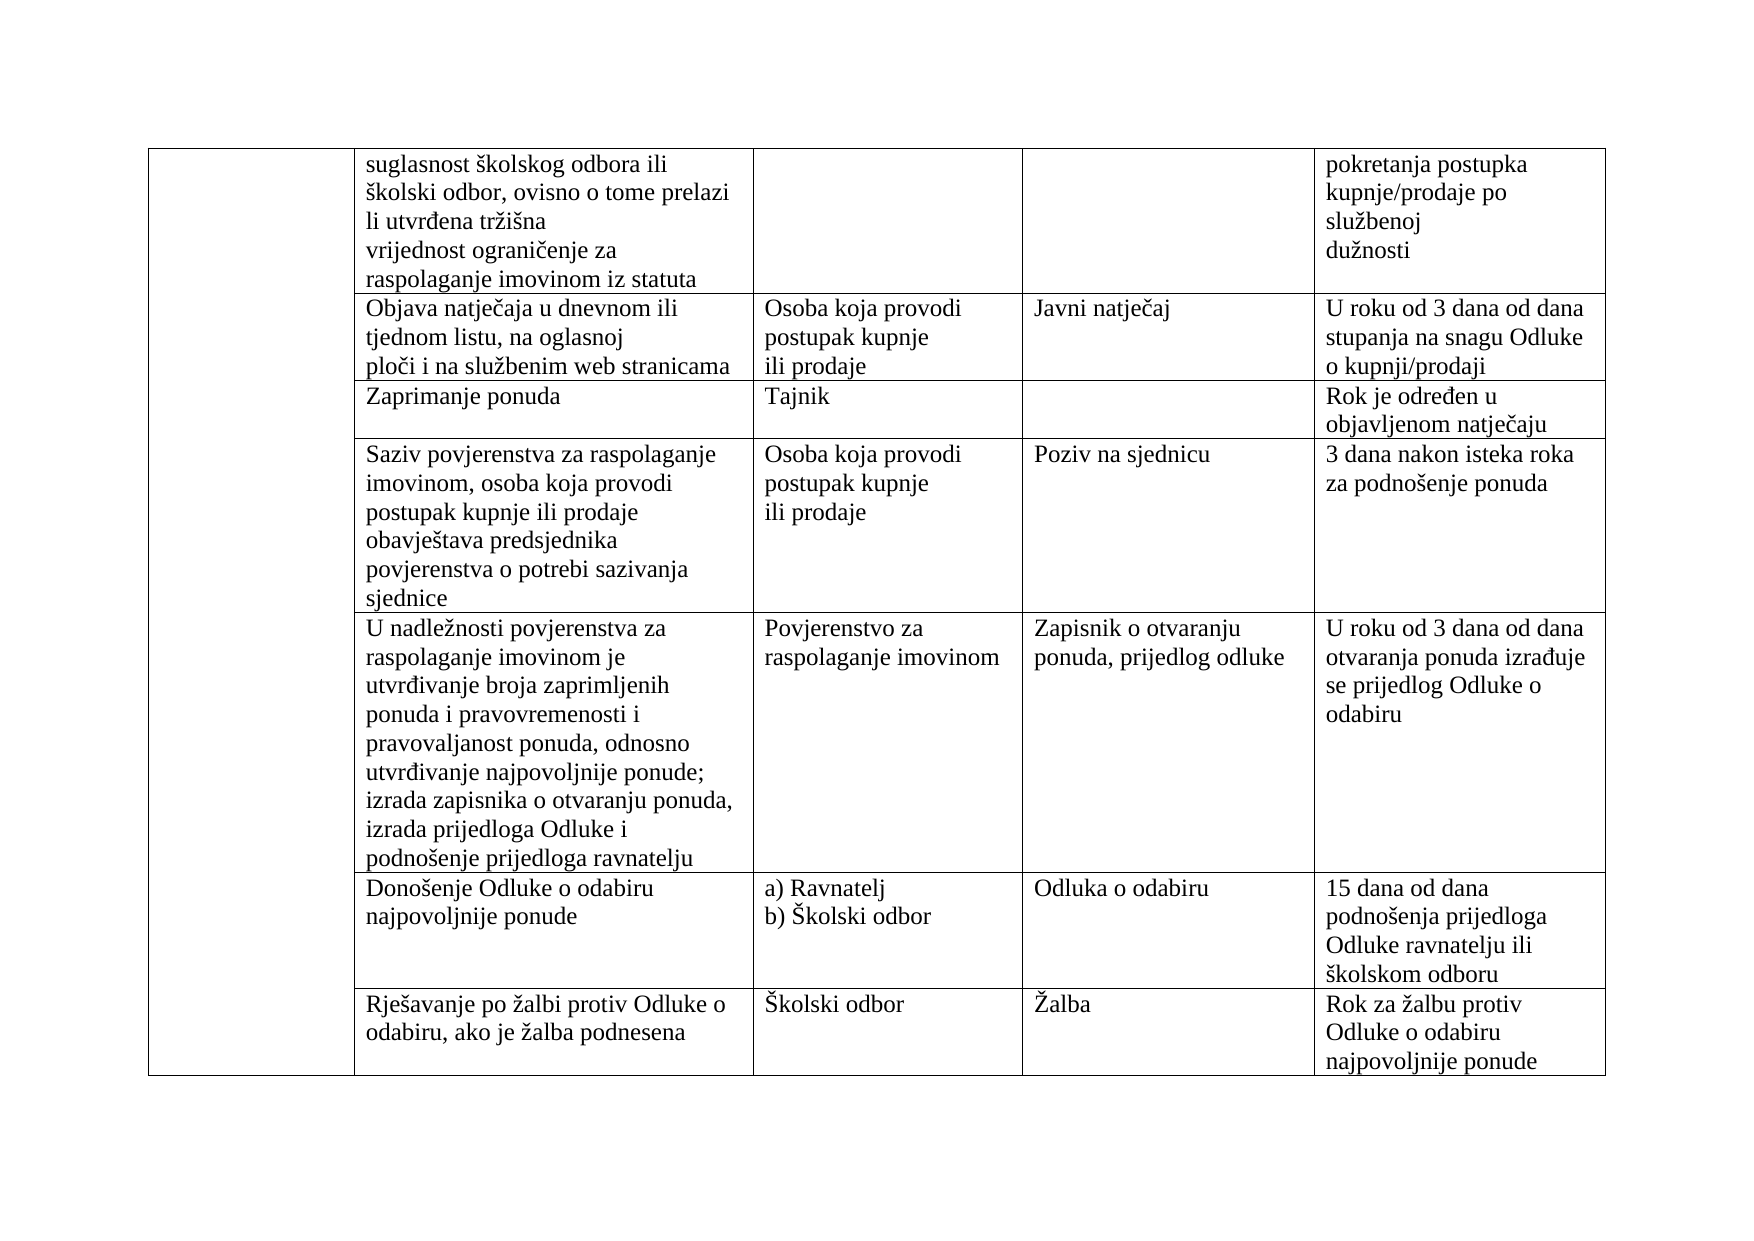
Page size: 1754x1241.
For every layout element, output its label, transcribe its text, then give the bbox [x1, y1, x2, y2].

table_cell [1023, 381, 1314, 438]
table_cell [754, 149, 1022, 292]
table_cell Poziv na sjednicu [1023, 439, 1314, 612]
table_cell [355, 149, 753, 292]
table_cell Osoba koja provodi postupak kupnje ili prodaje [754, 294, 1022, 380]
table_cell Povjerenstvo za raspolaganje imovinom [754, 613, 1022, 872]
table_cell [1315, 149, 1605, 292]
table_cell U roku od 3 dana od dana stupanja na snagu Odluke o kupnji/prodaji [1315, 294, 1605, 380]
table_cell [1023, 149, 1314, 292]
table_cell Osoba koja provodi postupak kupnje ili prodaje [754, 439, 1022, 612]
table_cell Tajnik [754, 381, 1022, 438]
table_cell Odluka o odabiru [1023, 873, 1314, 988]
table_cell U roku od 3 dana od dana otvaranja ponuda izrađuje se prijedlog Odluke o odabiru [1315, 613, 1605, 872]
table_cell Žalba [1023, 989, 1314, 1075]
table_cell U nadležnosti povjerenstva za raspolaganje imovinom je utvrđivanje broja zaprimljenih ponuda i pravovremenosti i pravovaljanost ponuda, odnosno utvrđivanje najpovoljnije ponude; izrada zapisnika o otvaranju ponuda, izrada prijedloga Odluke i podnošenje prijedloga ravnatelju [355, 613, 753, 872]
table_cell a) Ravnatelj b) Školski odbor [754, 873, 1022, 988]
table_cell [355, 989, 753, 1075]
table_cell 15 dana od dana podnošenja prijedloga Odluke ravnatelju ili školskom odboru [1315, 873, 1605, 988]
table_cell Javni natječaj [1023, 294, 1314, 380]
table_cell Školski odbor [754, 989, 1022, 1075]
table_cell Objava natječaja u dnevnom ili tjednom listu, na oglasnoj ploči i na službenim web stranicama [355, 294, 753, 380]
table_cell Saziv povjerenstva za raspolaganje imovinom, osoba koja provodi postupak kupnje ili prodaje obavještava predsjednika povjerenstva o potrebi sazivanja sjednice [355, 439, 753, 612]
table_cell 3 dana nakon isteka roka za podnošenje ponuda [1315, 439, 1605, 612]
table_cell Donošenje Odluke o odabiru najpovoljnije ponude [355, 873, 753, 988]
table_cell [1315, 989, 1605, 1075]
table_cell Rok je određen u objavljenom natječaju [1315, 381, 1605, 438]
table_cell Zapisnik o otvaranju ponuda, prijedlog odluke [1023, 613, 1314, 872]
table_cell Zaprimanje ponuda [355, 381, 753, 438]
